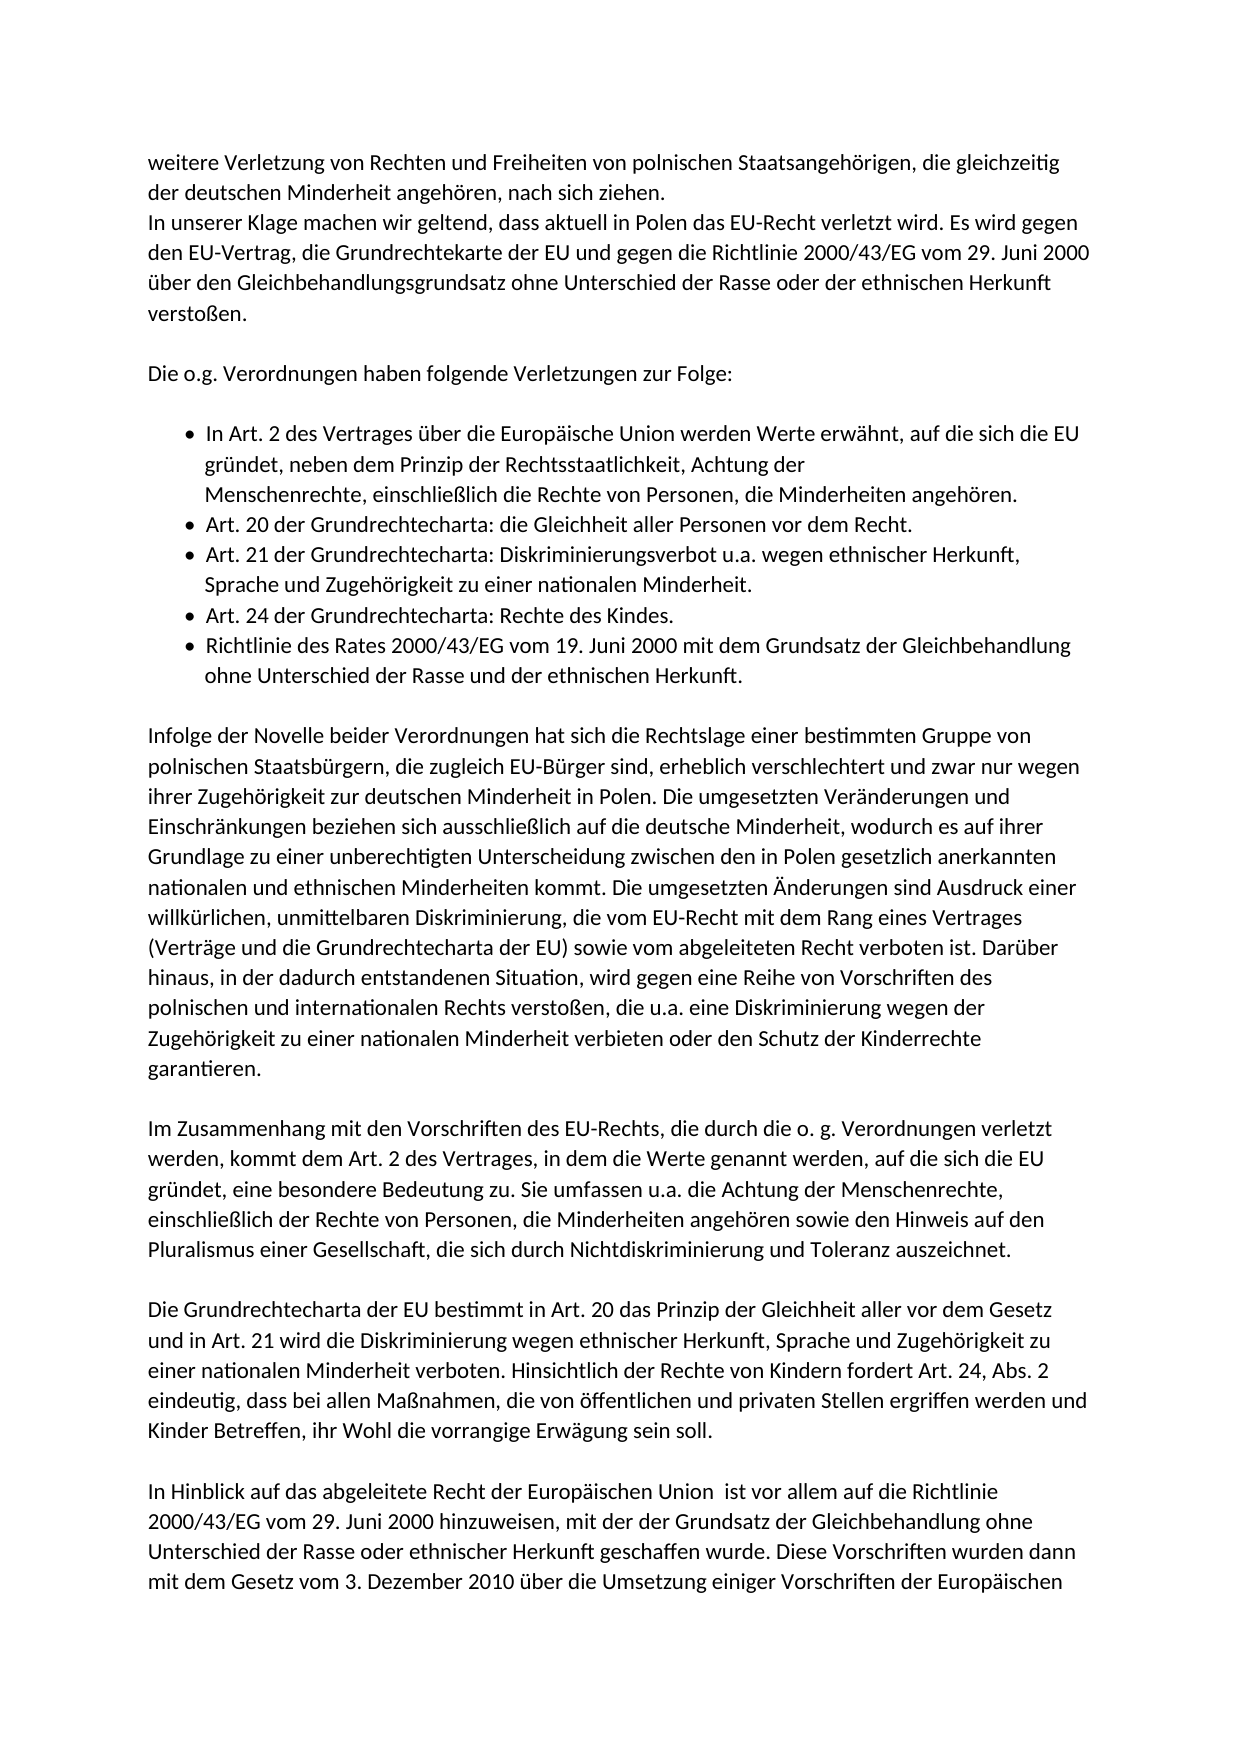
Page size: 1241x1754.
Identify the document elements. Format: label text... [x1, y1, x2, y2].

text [148, 1477, 1093, 1595]
text Die Grundrechtecharta der EU bestimmt in Art. 20 das Prinzip der Gleichheit aller vor dem Gesetz und in Art. 21 wird die Diskriminierung wegen ethnischer Herkunft, Sprache und Zugehörigkeit zu einer nationalen Minderheit verboten. Hinsichtlich der Rechte von Kindern fordert Art. 24, Abs. 2 eindeutig, dass bei allen Maßnahmen, die von öffentlichen und privaten Stellen ergriffen werden und Kinder Betreffen, ihr Wohl die vorrangige Erwägung sein soll. [148, 1296, 1093, 1444]
text Im Zusammenhang mit den Vorschriften des EU-Rechts, die durch die o. g. Verordnungen verletzt werden, kommt dem Art. 2 des Vertrages, in dem die Werte genannt werden, auf die sich die EU gründet, eine besondere Bedeutung zu. Sie umfassen u.a. die Achtung der Menschenrechte, einschließlich der Rechte von Personen, die Minderheiten angehören sowie den Hinweis auf den Pluralismus einer Gesellschaft, die sich durch Nichtdiskriminierung und Toleranz auszeichnet. [148, 1114, 1093, 1263]
text • Richtlinie des Rates 2000/43/EG vom 19. Juni 2000 mit dem Grundsatz der Gleichbehandlung [148, 631, 1093, 659]
text Menschenrechte, einschließlich die Rechte von Personen, die Minderheiten angehören. [148, 480, 1093, 508]
text In unserer Klage machen wir geltend, dass aktuell in Polen das EU-Recht verletzt wird. Es wird gegen den EU-Vertrag, die Grundrechtekarte der EU und gegen die Richtlinie 2000/43/EG vom 29. Juni 2000 über den Gleichbehandlungsgrundsatz ohne Unterschied der Rasse oder der ethnischen Herkunft verstoßen. [148, 208, 1093, 327]
text Infolge der Novelle beider Verordnungen hat sich die Rechtslage einer bestimmten Gruppe von polnischen Staatsbürgern, die zugleich EU-Bürger sind, erheblich verschlechtert und zwar nur wegen ihrer Zugehörigkeit zur deutschen Minderheit in Polen. Die umgesetzten Veränderungen und Einschränkungen beziehen sich ausschließlich auf die deutsche Minderheit, wodurch es auf ihrer Grundlage zu einer unberechtigten Unterscheidung zwischen den in Polen gesetzlich anerkannten nationalen und ethnischen Minderheiten kommt. Die umgesetzten Änderungen sind Ausdruck einer willkürlichen, unmittelbaren Diskriminierung, die vom EU-Recht mit dem Rang eines Vertrages (Verträge und die Grundrechtecharta der EU) sowie vom abgeleiteten Recht verboten ist. Darüber hinaus, in der dadurch entstandenen Situation, wird gegen eine Reihe von Vorschriften des polnischen und internationalen Rechts verstoßen, die u.a. eine Diskriminierung wegen der Zugehörigkeit zu einer nationalen Minderheit verbieten oder den Schutz der Kinderrechte garantieren. [148, 722, 1093, 1082]
text Die o.g. Verordnungen haben folgende Verletzungen zur Folge: [148, 359, 1093, 387]
text • In Art. 2 des Vertrages über die Europäische Union werden Werte erwähnt, auf die sich die EU [148, 419, 1093, 447]
text ohne Unterschied der Rasse und der ethnischen Herkunft. [148, 661, 1093, 689]
text Sprache und Zugehörigkeit zu einer nationalen Minderheit. [148, 571, 1093, 598]
text • Art. 21 der Grundrechtecharta: Diskriminierungsverbot u.a. wegen ethnischer Herkunft, [148, 540, 1093, 568]
text • Art. 20 der Grundrechtecharta: die Gleichheit aller Personen vor dem Recht. [148, 510, 1093, 538]
text gründet, neben dem Prinzip der Rechtsstaatlichkeit, Achtung der [148, 450, 1093, 478]
text • Art. 24 der Grundrechtecharta: Rechte des Kindes. [148, 601, 1093, 629]
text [148, 148, 1093, 206]
